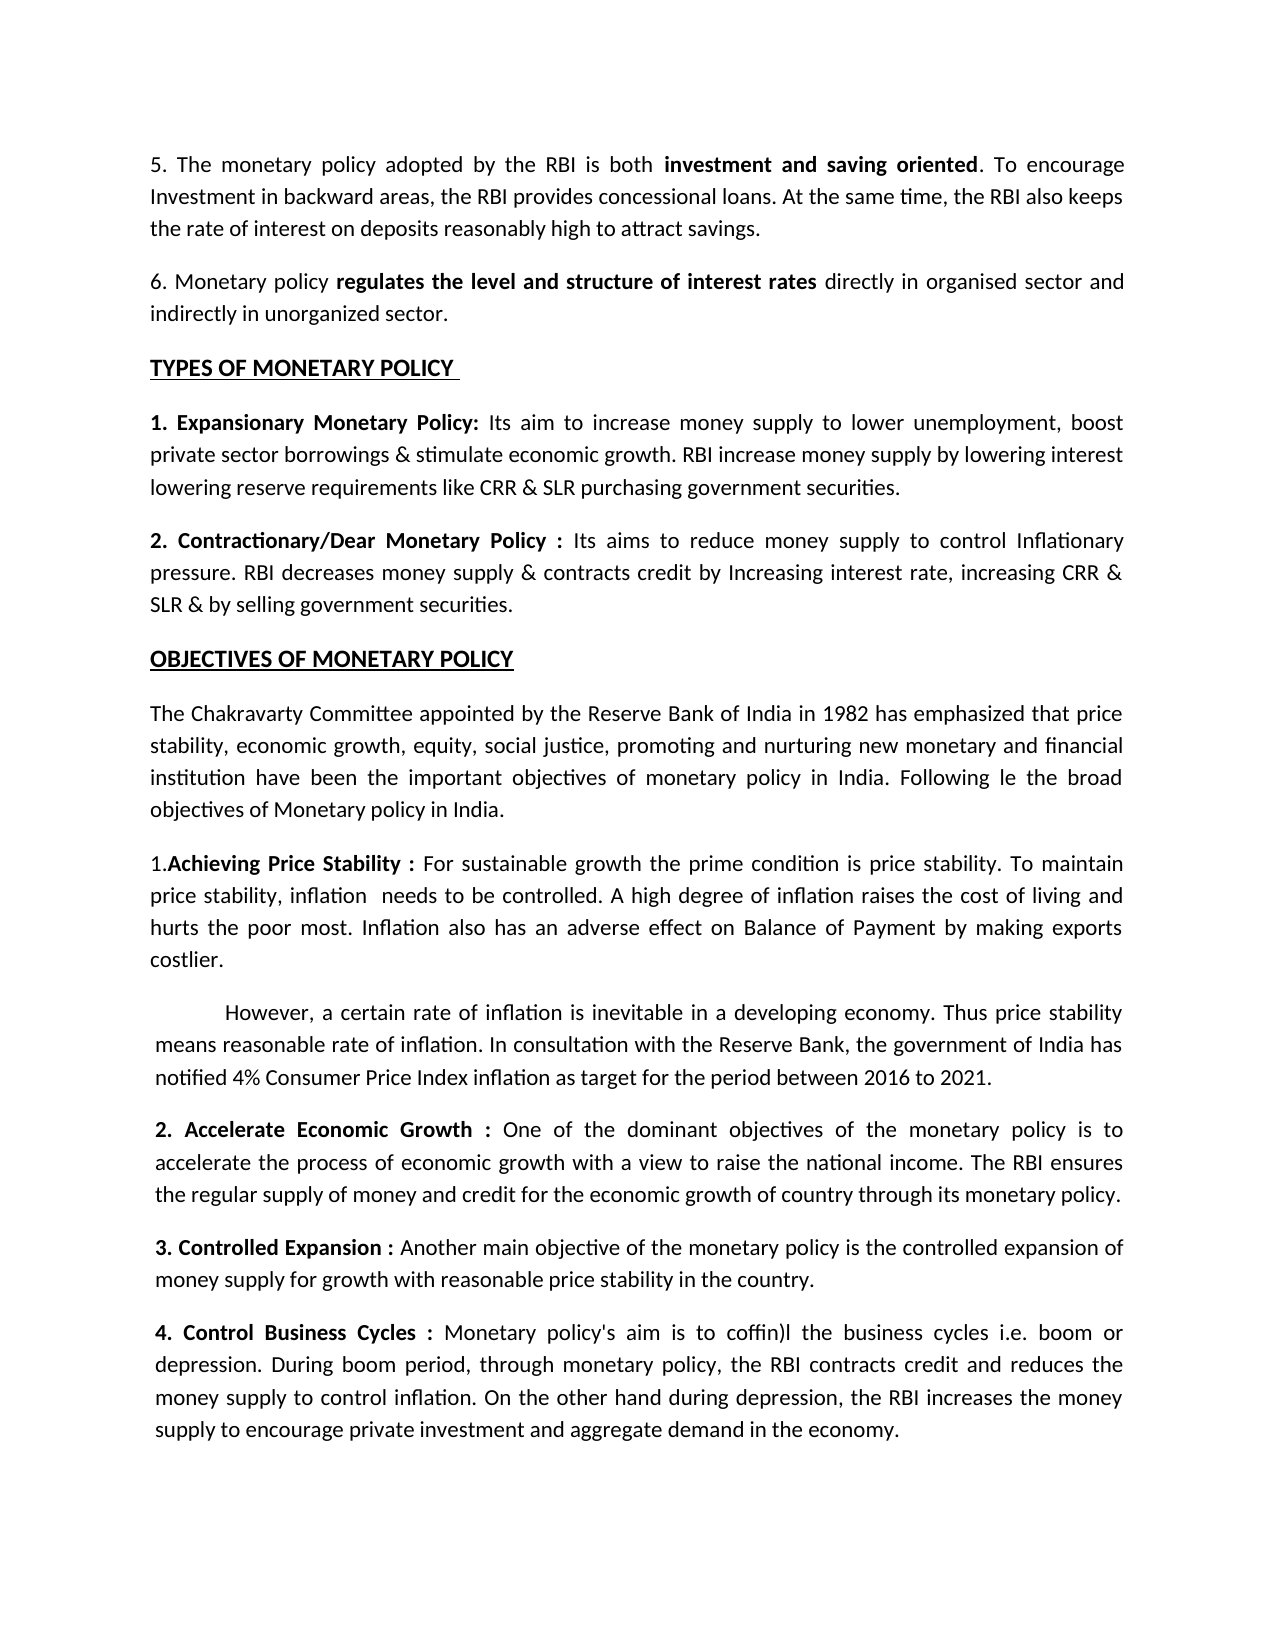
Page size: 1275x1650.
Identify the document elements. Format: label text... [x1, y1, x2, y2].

text TYPES OF MONETARY POLICY [150, 353, 1125, 383]
text 4. Control Business Cycles : Monetary policy's aim is to coffin)l the business cycles i.e. boom or depression. During boom period, through monetary policy, the RBI contracts credit and reduces the money supply to control inflation. On the other hand during depression, the RBI increases the money supply to encourage private investment and aggregate demand in the economy. [155, 1318, 1125, 1443]
text However, a certain rate of inflation is inevitable in a developing economy. Thus price stability means reasonable rate of inflation. In consultation with the Reserve Bank, the government of India has notified 4% Consumer Price Index inflation as target for the period between 2016 to 2021. [155, 998, 1125, 1091]
text 2. Contractionary/Dear Monetary Policy : Its aims to reduce money supply to control Inflationary pressure. RBI decreases money supply & contracts credit by Increasing interest rate, increasing CRR & SLR & by selling government securities. [150, 526, 1125, 618]
text OBJECTIVES OF MONETARY POLICY [150, 643, 1125, 674]
text 3. Controlled Expansion : Another main objective of the monetary policy is the controlled expansion of money supply for growth with reasonable price stability in the country. [155, 1233, 1125, 1293]
text 2. Accelerate Economic Growth : One of the dominant objectives of the monetary policy is to accelerate the process of economic growth with a view to raise the national income. The RBI ensures the regular supply of money and credit for the economic growth of country through its monetary policy. [155, 1116, 1125, 1208]
text 1.Achieving Price Stability : For sustainable growth the prime condition is price stability. To maintain price stability, inflation needs to be controlled. A high degree of inflation raises the cost of living and hurts the poor most. Inflation also has an adverse effect on Balance of Payment by making exports costlier. [150, 849, 1125, 973]
text 6. Monetary policy regulates the level and structure of interest rates directly in organised sector and indirectly in unorganized sector. [150, 267, 1125, 328]
text The Chakravarty Committee appointed by the Reserve Bank of India in 1982 has emphasized that price stability, economic growth, equity, social justice, promoting and nurturing new monetary and financial institution have been the important objectives of monetary policy in India. Following le the broad objectives of Monetary policy in India. [150, 699, 1125, 824]
text 5. The monetary policy adopted by the RBI is both investment and saving oriented. To encourage Investment in backward areas, the RBI provides concessional loans. At the same time, the RBI also keeps the rate of interest on deposits reasonably high to attract savings. [150, 150, 1125, 242]
text 1. Expansionary Monetary Policy: Its aim to increase money supply to lower unemployment, boost private sector borrowings & stimulate economic growth. RBI increase money supply by lowering interest lowering reserve requirements like CRR & SLR purchasing government securities. [150, 408, 1125, 501]
